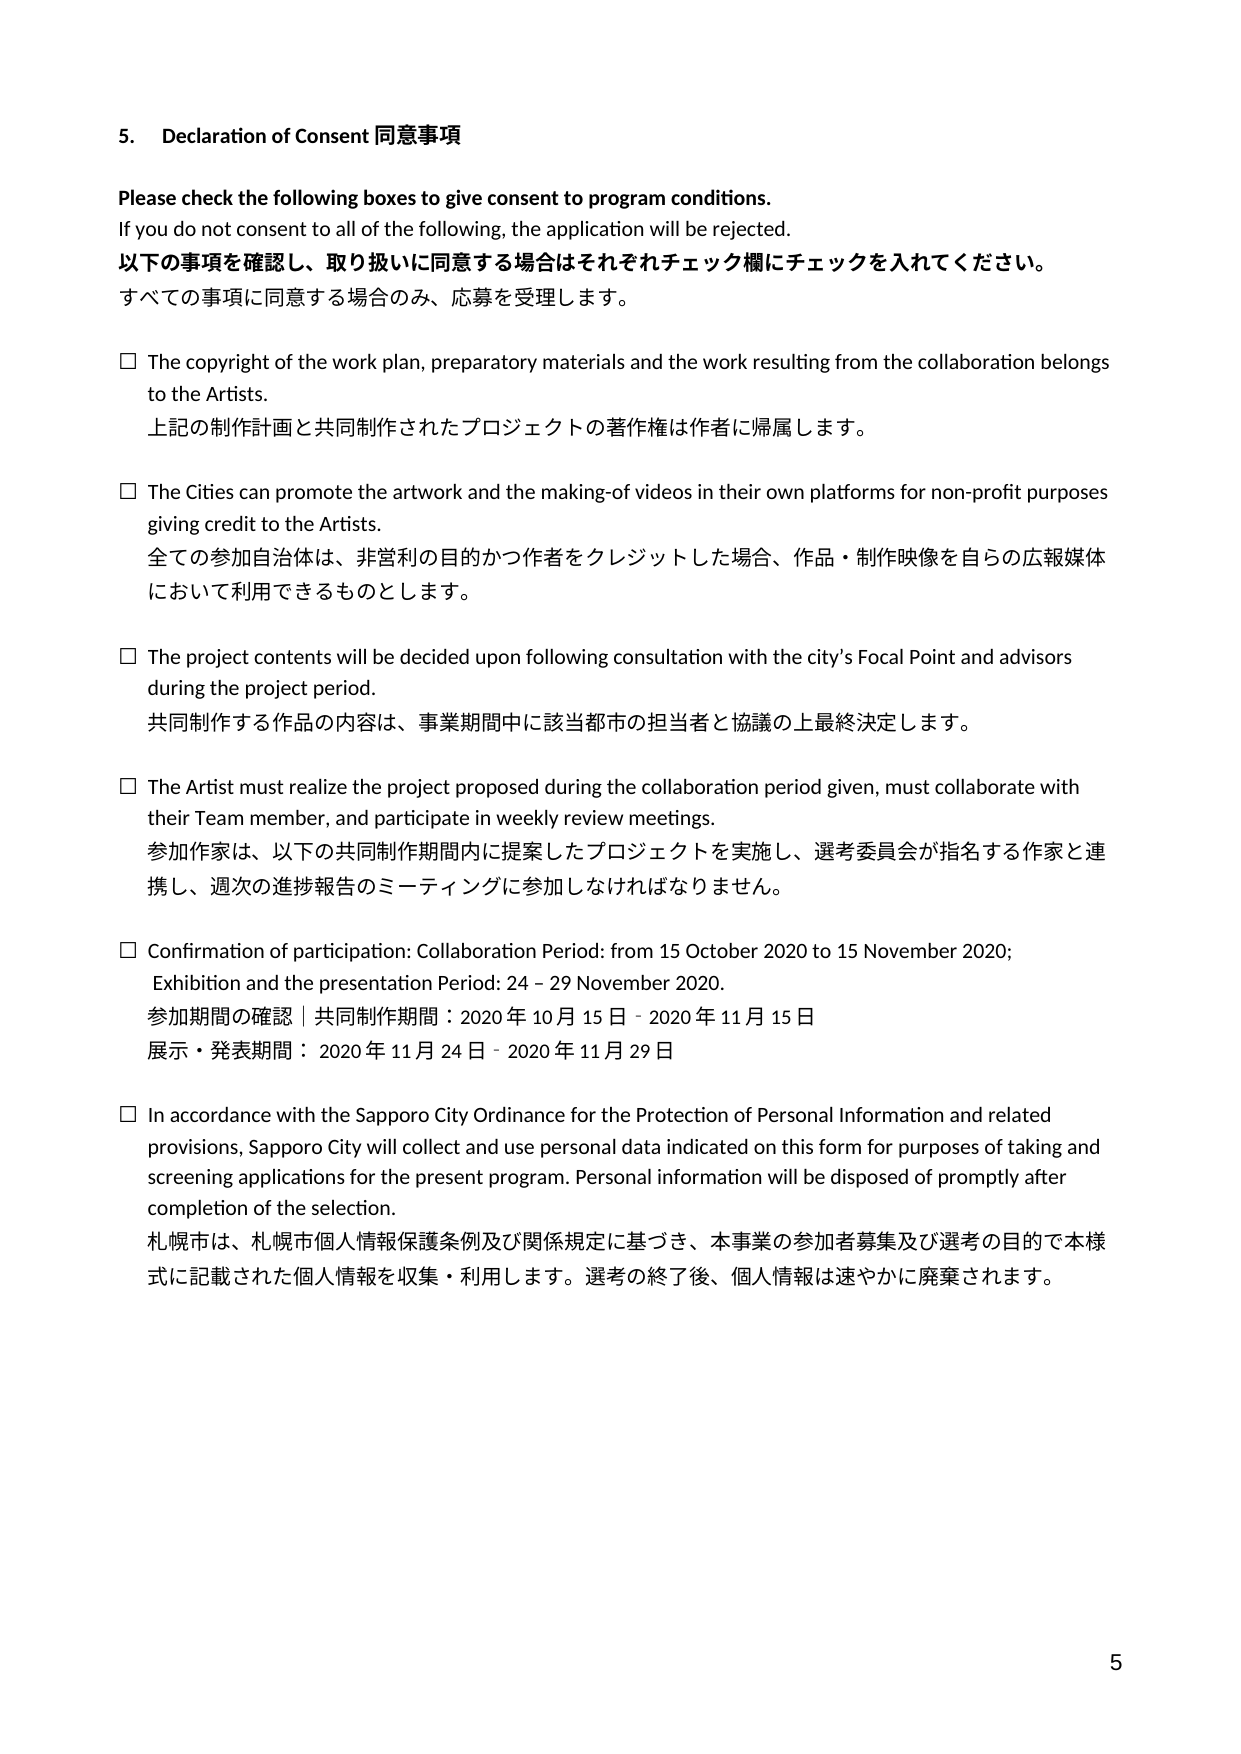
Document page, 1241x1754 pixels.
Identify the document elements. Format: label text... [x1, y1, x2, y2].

text In accordance with the Sapporo City Ordinance for the Protection of Personal Information and related provisions, Sapporo City will collect and use personal data indicated on this form for purposes of taking and screening applications for the present program. Personal information will be disposed of promptly after completion of the selection. 札幌市は、札幌市個人情報保護条例及び関係規定に基づき、本事業の参加者募集及び選考の目的で本様式に記載された個人情報を収集・利用します。選考の終了後、個人情報は速やかに廃棄されます。 [118, 1099, 1122, 1290]
text The copyright of the work plan, preparatory materials and the work resulting from the collaboration belongs to the Artists. 上記の制作計画と共同制作されたプロジェクトの著作権は作者に帰属します。 [118, 346, 1122, 441]
text The project contents will be decided upon following consultation with the city’s Focal Point and advisors during the project period. 共同制作する作品の内容は、事業期間中に該当都市の担当者と協議の上最終決定します。 [118, 641, 1122, 736]
text The Cities can promote the artwork and the making-of videos in their own platforms for non-profit purposes giving credit to the Artists. 全ての参加自治体は、非営利の目的かつ作者をクレジットした場合、作品・制作映像を自らの広報媒体において利用できるものとします。 [118, 476, 1122, 606]
text Please check the following boxes to give consent to program conditions. [118, 184, 1122, 211]
list Declaration of Consent同意事項 [118, 118, 1122, 150]
text The Artist must realize the project proposed during the collaboration period given, must collaborate with their Team member, and participate in weekly review meetings. 参加作家は、以下の共同制作期間内に提案したプロジェクトを実施し、選考委員会が指名する作家と連携し、週次の進捗報告のミーティングに参加しなければなりません。 [118, 771, 1122, 900]
text If you do not consent to all of the following, the application will be rejected. 以下の事項を確認し、取り扱いに同意する場合はそれぞれチェック欄にチェックを入れてください。 [118, 215, 1122, 277]
text Confirmation of participation: Collaboration Period: from 15 October 2020 to 15 November 2020; Exhibition and the presentation Period: 24 – 29 November 2020. 参加期間の確認｜共同制作期間：2020年10月15日‐2020年11月15日 展示・発表期間： 2020年11月24日‐2020年11月29日 [118, 935, 1122, 1095]
text すべての事項に同意する場合のみ、応募を受理します。 [118, 281, 1122, 311]
